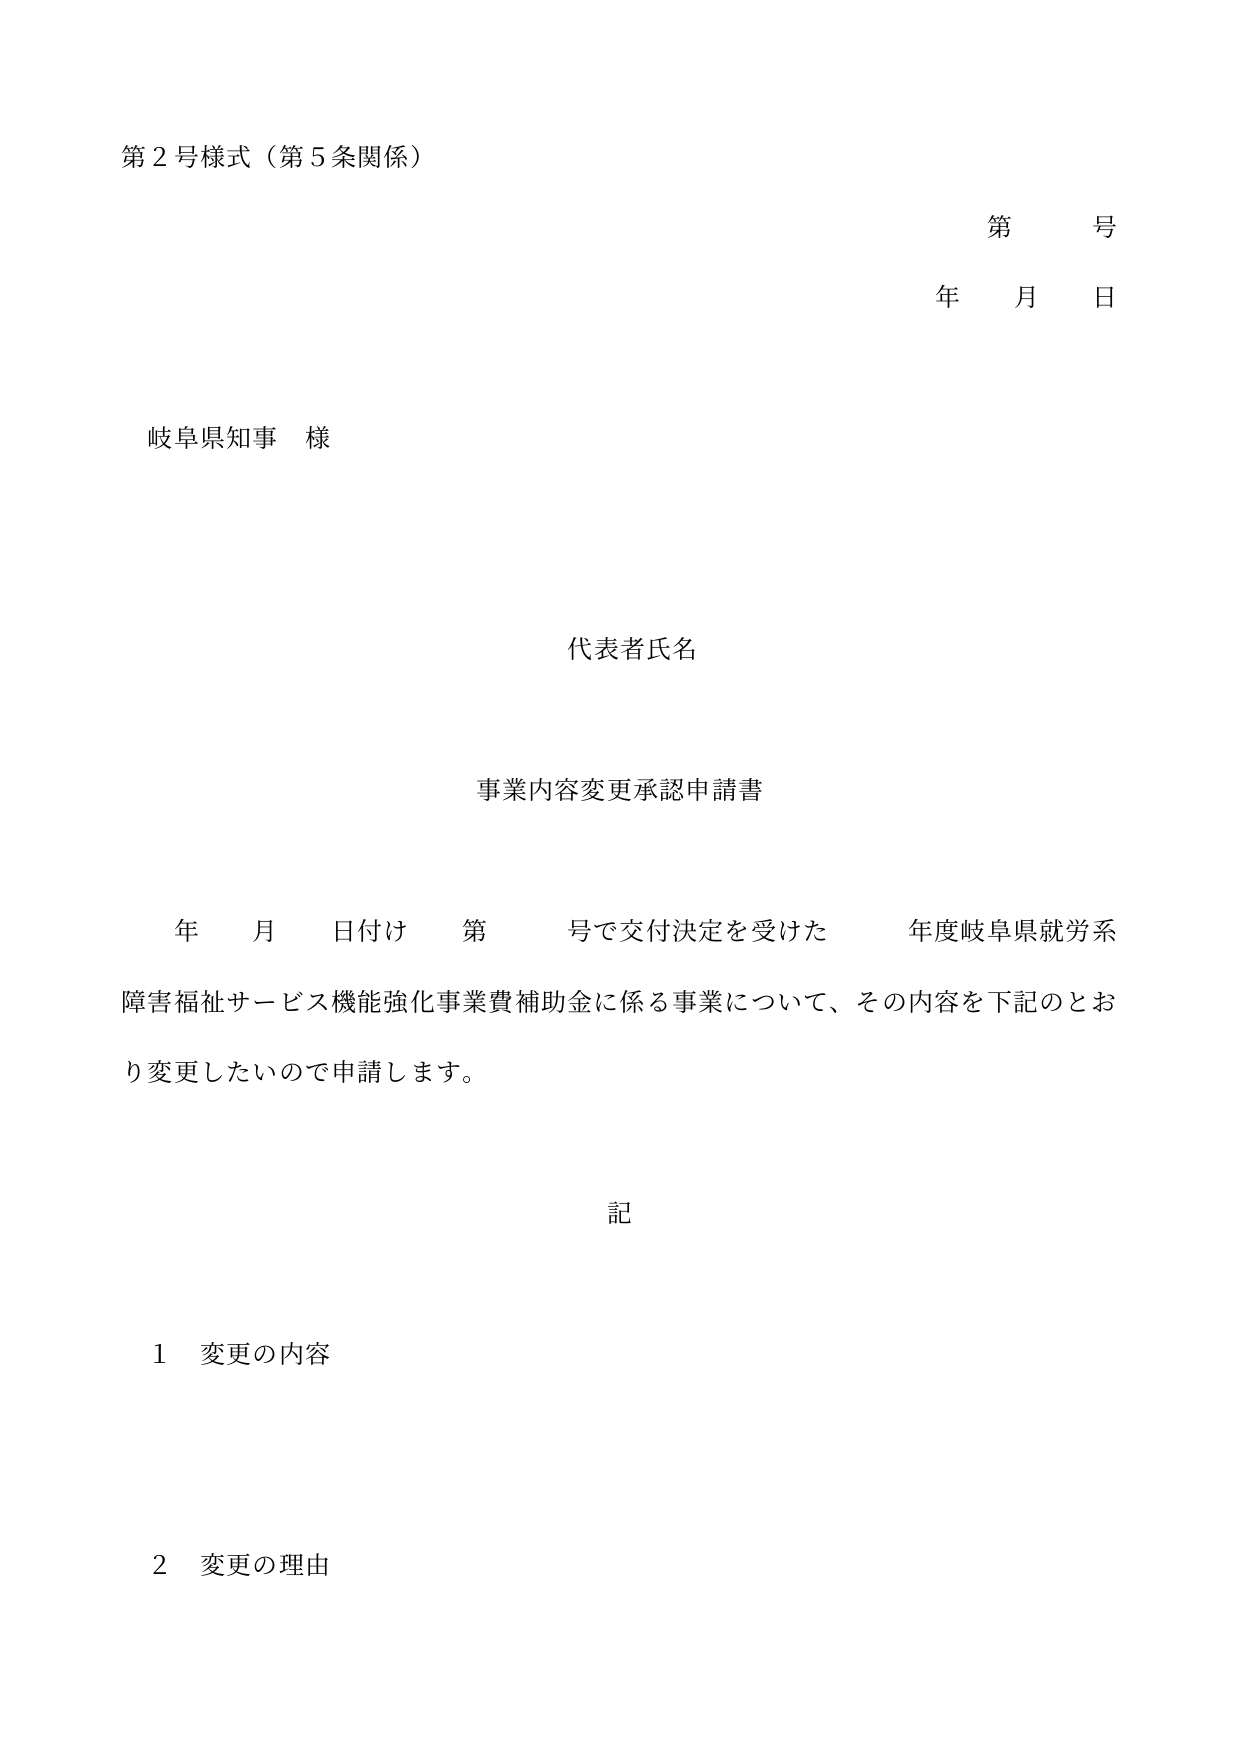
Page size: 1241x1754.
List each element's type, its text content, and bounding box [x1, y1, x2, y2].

text 年 月 日 [121, 261, 1119, 331]
text １ 変更の内容 [121, 1317, 1119, 1387]
text 事業内容変更承認申請書 [121, 754, 1119, 824]
text ２ 変更の理由 [121, 1528, 1119, 1599]
text 年 月 日付け 第 号で交付決定を受けた 年度岐阜県就労系障害福祉サービス機能強化事業費補助金に係る事業について、その内容を下記のとおり変更したいので申請します。 [121, 894, 1119, 1106]
text 第 号 [121, 190, 1119, 261]
text 岐阜県知事 様 [121, 402, 1119, 472]
text 記 [121, 1176, 1119, 1247]
text 代表者氏名 [564, 613, 1119, 683]
text 第２号様式（第５条関係） [121, 120, 1119, 190]
